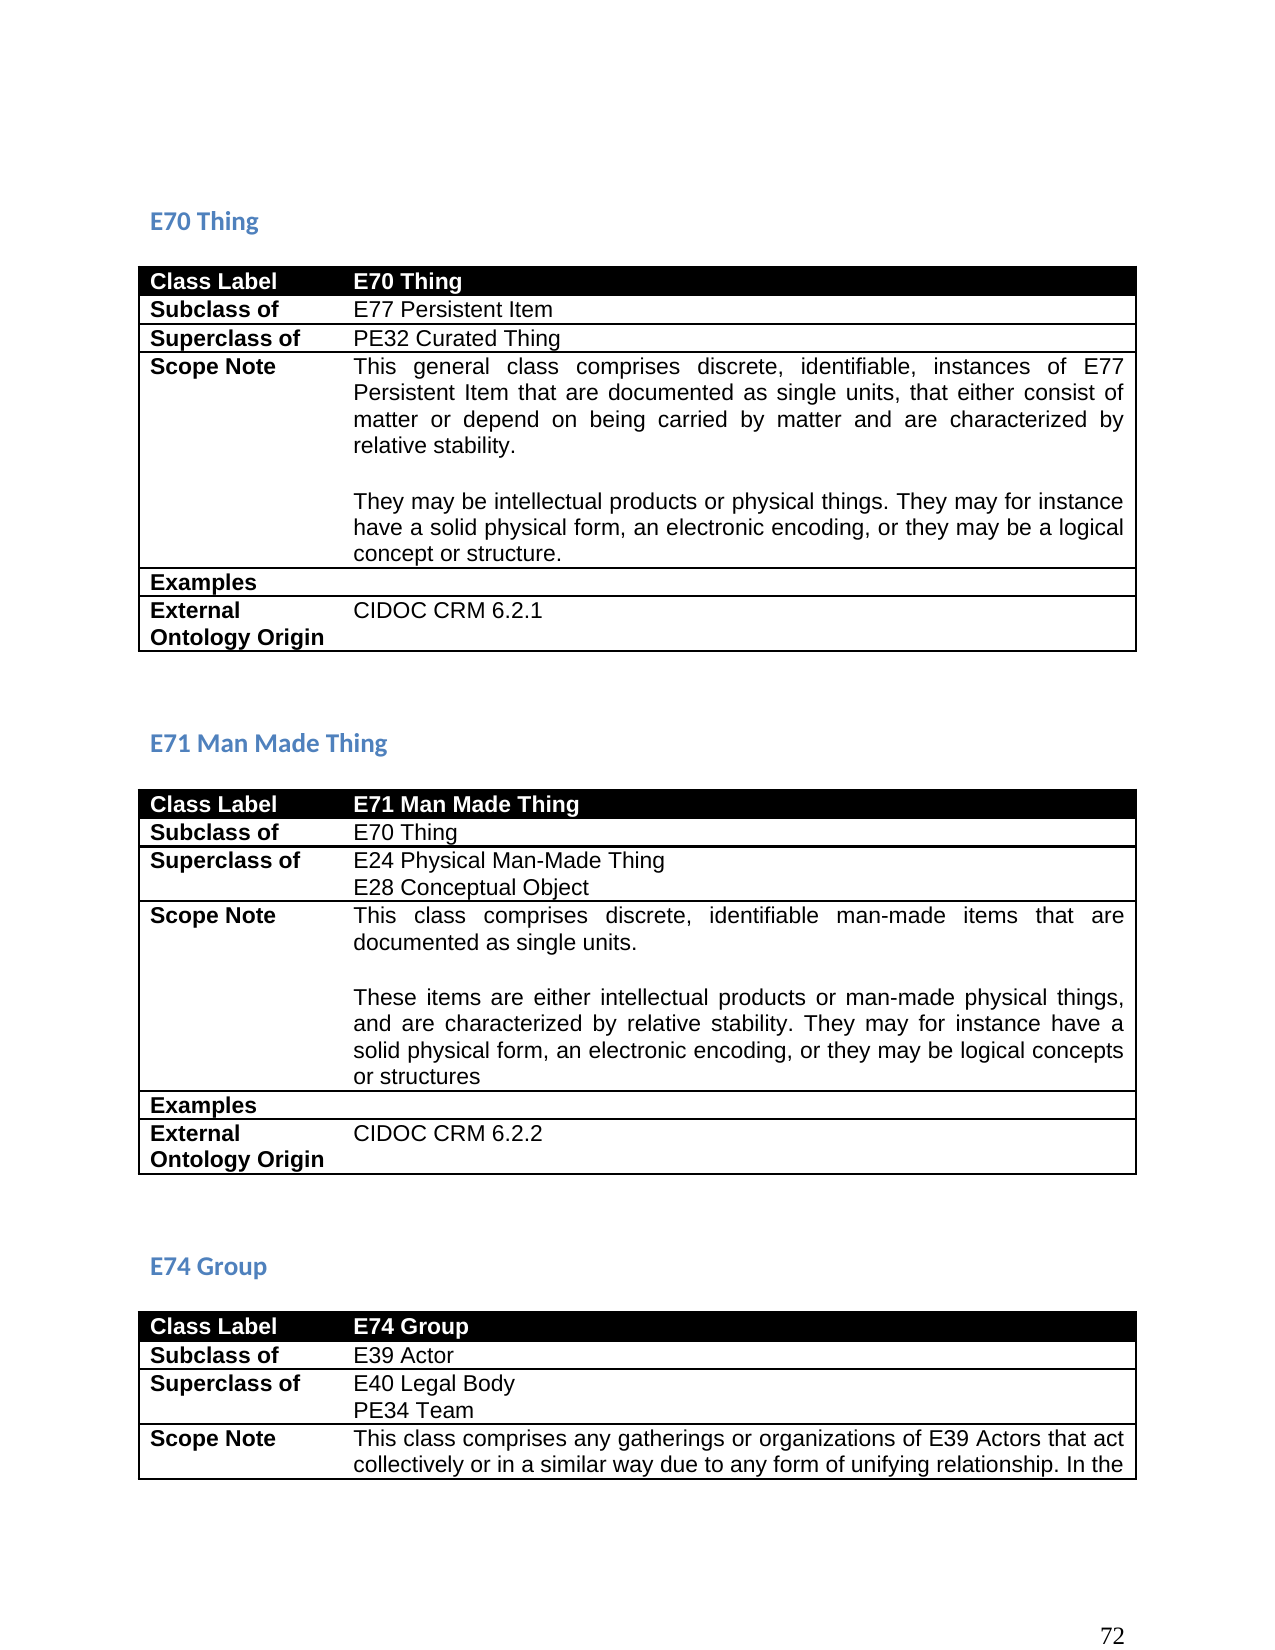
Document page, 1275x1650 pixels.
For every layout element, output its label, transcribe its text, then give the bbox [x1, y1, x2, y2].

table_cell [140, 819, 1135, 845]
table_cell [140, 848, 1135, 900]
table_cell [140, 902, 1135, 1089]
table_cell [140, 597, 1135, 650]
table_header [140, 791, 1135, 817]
subtitle E70 Thing [150, 204, 1125, 237]
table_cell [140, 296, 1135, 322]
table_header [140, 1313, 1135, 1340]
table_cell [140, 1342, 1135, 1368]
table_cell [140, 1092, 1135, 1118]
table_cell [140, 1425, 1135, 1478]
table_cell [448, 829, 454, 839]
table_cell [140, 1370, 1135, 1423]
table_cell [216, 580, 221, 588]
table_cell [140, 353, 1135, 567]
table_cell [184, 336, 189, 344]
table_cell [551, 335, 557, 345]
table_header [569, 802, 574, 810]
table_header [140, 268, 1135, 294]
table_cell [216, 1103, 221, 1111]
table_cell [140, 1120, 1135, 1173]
subtitle E71 Man Made Thing [150, 727, 1125, 760]
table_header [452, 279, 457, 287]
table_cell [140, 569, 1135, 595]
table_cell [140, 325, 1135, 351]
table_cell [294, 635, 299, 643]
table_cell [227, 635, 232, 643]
subtitle E74 Group [150, 1249, 1125, 1282]
